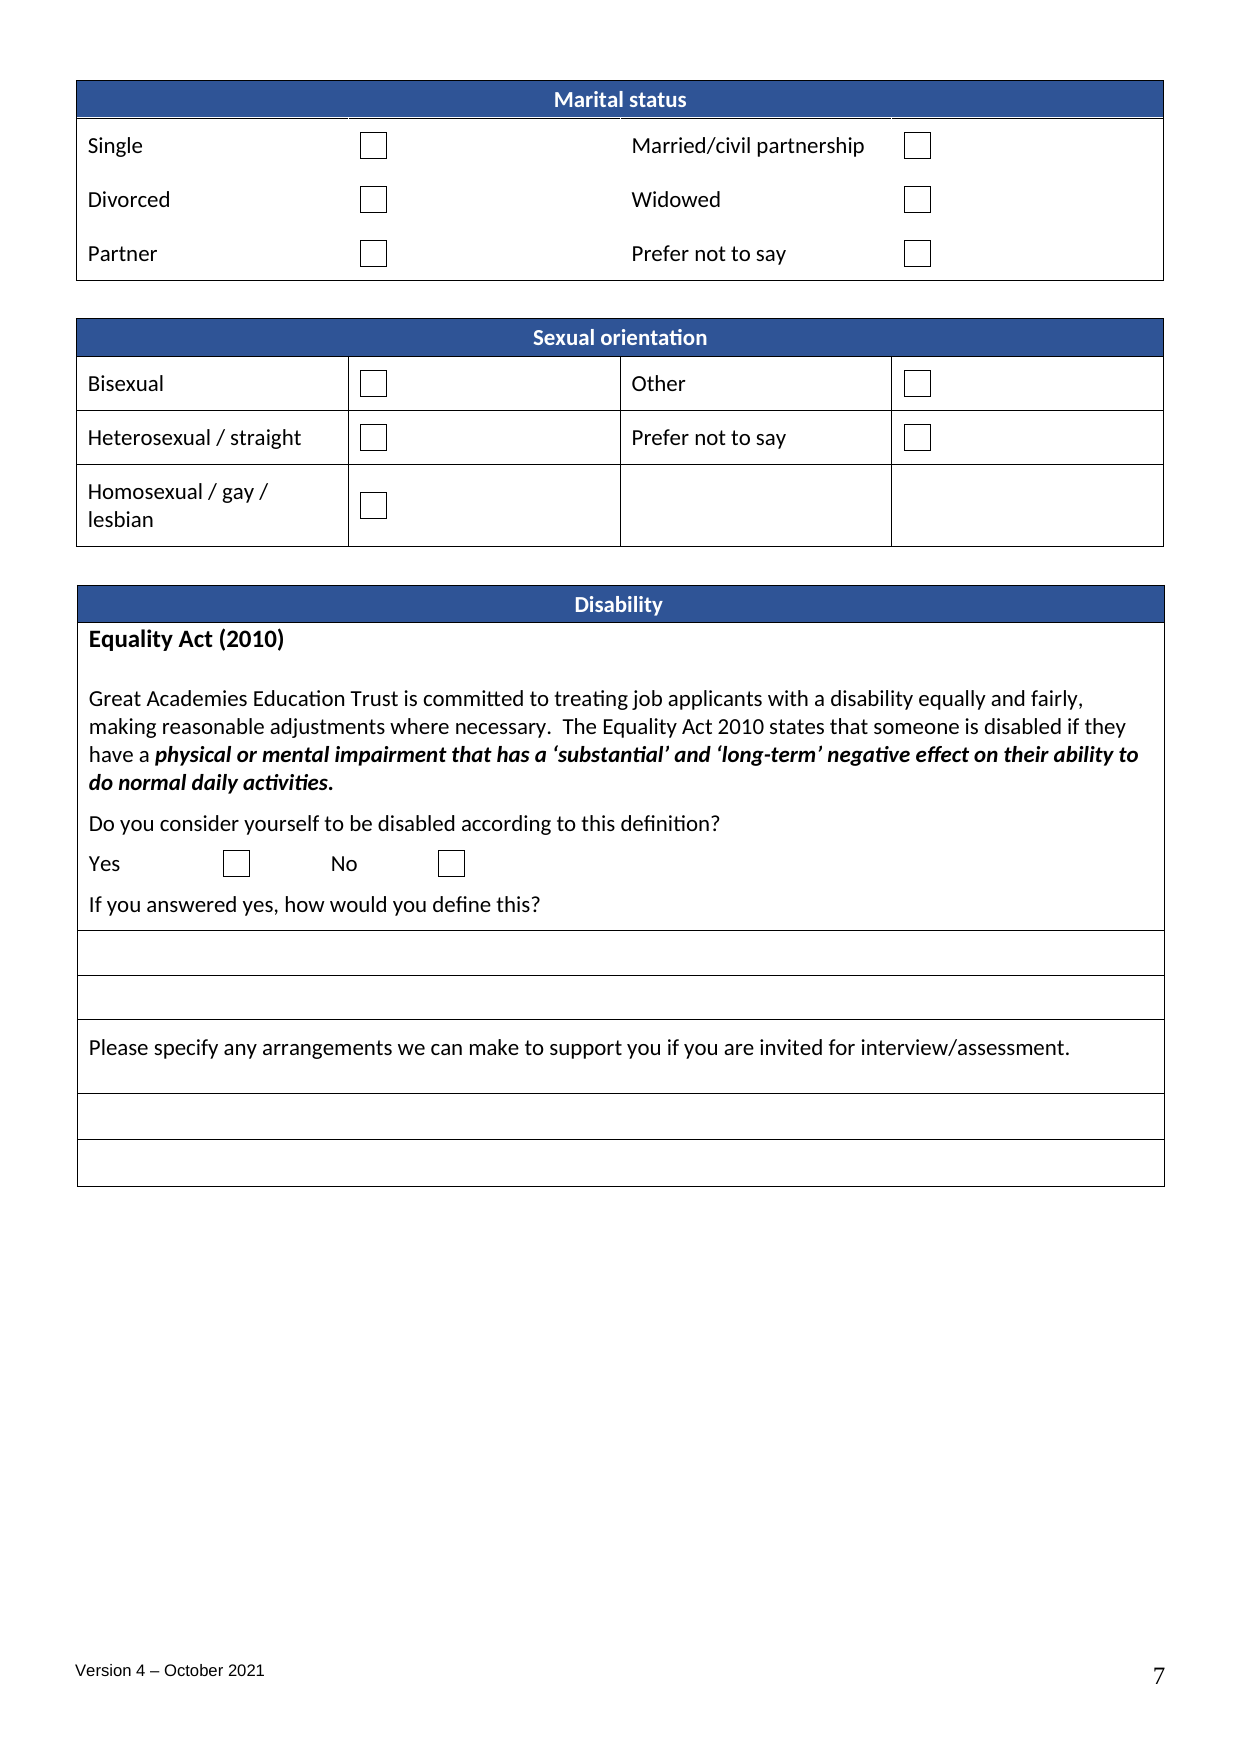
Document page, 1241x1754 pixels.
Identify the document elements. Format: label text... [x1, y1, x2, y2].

table_cell Homosexual / gay / lesbian [77, 465, 348, 546]
table_cell [892, 227, 1163, 279]
table_cell Married/civil partnership [621, 119, 891, 171]
table_header Sexual orientation [77, 319, 1163, 356]
table_header Disability [78, 586, 1164, 622]
table_cell [892, 411, 1163, 464]
table_cell Partner [77, 227, 348, 279]
table_cell Other [621, 357, 891, 410]
table_cell Please specify any arrangements we can make to support you if you are invited for interview/assessment. [78, 1020, 1164, 1093]
table_cell [78, 976, 1164, 1019]
table_cell [78, 931, 1164, 975]
table_cell Prefer not to say [621, 411, 891, 464]
table_cell [349, 227, 620, 279]
table_cell [621, 465, 891, 546]
table_cell Single [77, 119, 348, 171]
table_cell [892, 119, 1163, 171]
table_header Marital status [77, 81, 1163, 117]
table_cell [349, 411, 620, 464]
table_cell [892, 465, 1163, 546]
table_cell Divorced [77, 173, 348, 226]
table_cell Widowed [621, 173, 891, 226]
table_cell Equality Act (2010) Great Academies Education Trust is committed to treating job applicants with a disability equally and fairly, making reasonable adjustments where necessary. The Equality Act 2010 states that someone is disabled if they have a physical or mental impairment that has a ‘substantial’ and ‘long-term’ negative effect on their ability to do normal daily activities. Do you consider yourself to be disabled according to this definition? Yes No If you answered yes, how would you define this? [78, 623, 1164, 930]
table_cell Heterosexual / straight [77, 411, 348, 464]
table_cell [892, 173, 1163, 226]
table_cell [349, 173, 620, 226]
table_cell Bisexual [77, 357, 348, 410]
table_cell [349, 465, 620, 546]
table_cell [349, 119, 620, 171]
table_cell [78, 1140, 1164, 1186]
table_cell [78, 1094, 1164, 1139]
table_cell [892, 357, 1163, 410]
table_cell [349, 357, 620, 410]
table_cell Prefer not to say [621, 227, 891, 279]
